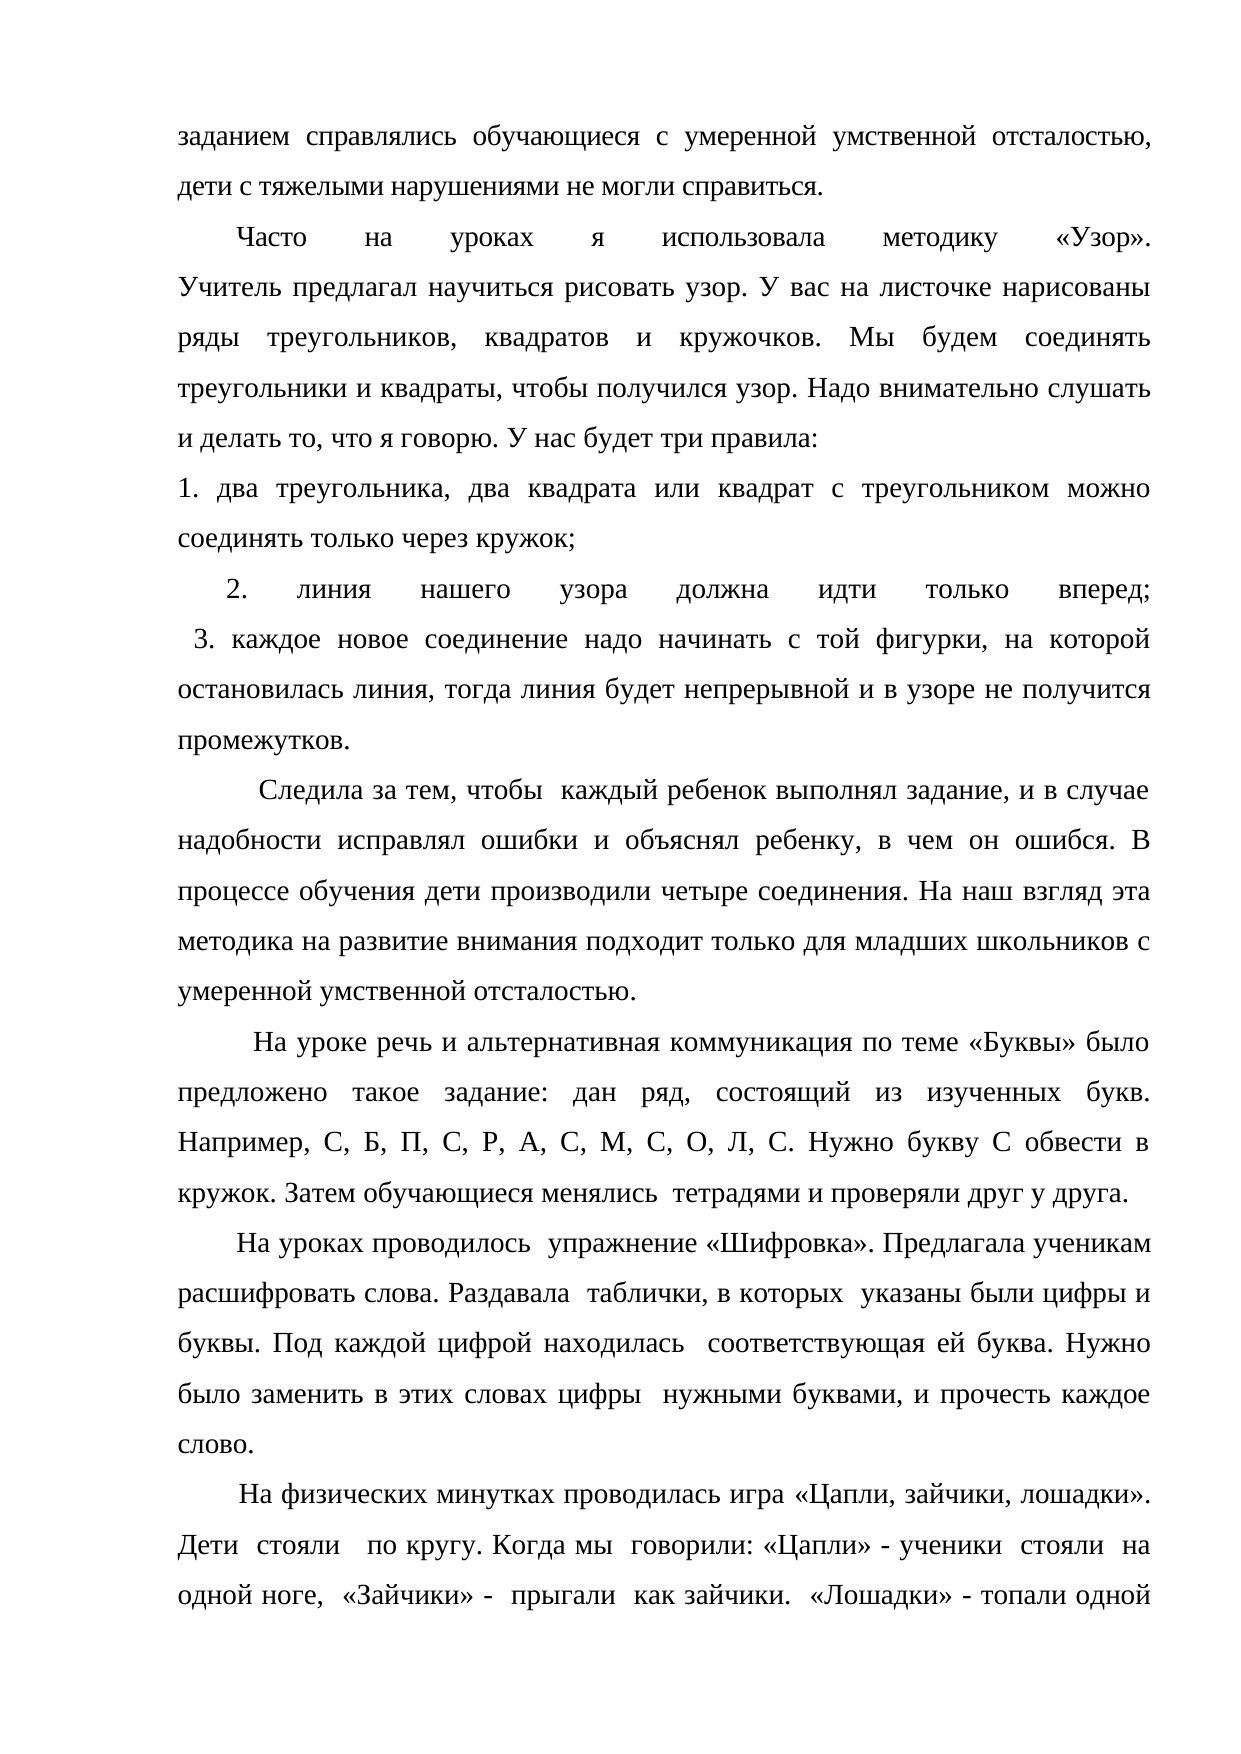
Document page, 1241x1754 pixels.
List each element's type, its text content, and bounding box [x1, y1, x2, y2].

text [177, 118, 1152, 202]
text Следила за тем, чтобы каждый ребенок выполнял задание, и в случае надобности исправлял ошибки и объяснял ребенку, в чем он ошибся. В процессе обучения дети производили четыре соединения. На наш взгляд эта методика на развитие внимания подходит только для младших школьников с умеренной умственной отсталостью. [177, 772, 1152, 1007]
text 2. линия нашего узора должна идти только вперед; 3. каждое новое соединение надо начинать с той фигурки, на которой остановилась линия, тогда линия будет непрерывной и в узоре не получится промежутков. [177, 571, 1152, 755]
text На уроке речь и альтернативная коммуникация по теме «Буквы» было предложено такое задание: дан ряд, состоящий из изученных букв. Например, С, Б, П, С, Р, А, С, М, С, О, Л, С. Нужно букву С обвести в кружок. Затем обучающиеся менялись тетрадями и проверяли друг у друга. [177, 1024, 1152, 1208]
text 1. два треугольника, два квадрата или квадрат с треугольником можно соединять только через кружок; [177, 470, 1152, 554]
text Часто на уроках я использовала методику «Узор». Учитель предлагал научиться рисовать узор. У вас на листочке нарисованы ряды треугольников, квадратов и кружочков. Мы будем соединять треугольники и квадраты, чтобы получился узор. Надо внимательно слушать и делать то, что я говорю. У нас будет три правила: [177, 219, 1152, 453]
text На уроках проводилось упражнение «Шифровка». Предлагала ученикам расшифровать слова. Раздавала таблички, в которых указаны были цифры и буквы. Под каждой цифрой находилась соответствующая ей буква. Нужно было заменить в этих словах цифры нужными буквами, и прочесть каждое слово. [177, 1225, 1152, 1460]
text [177, 1477, 1152, 1611]
